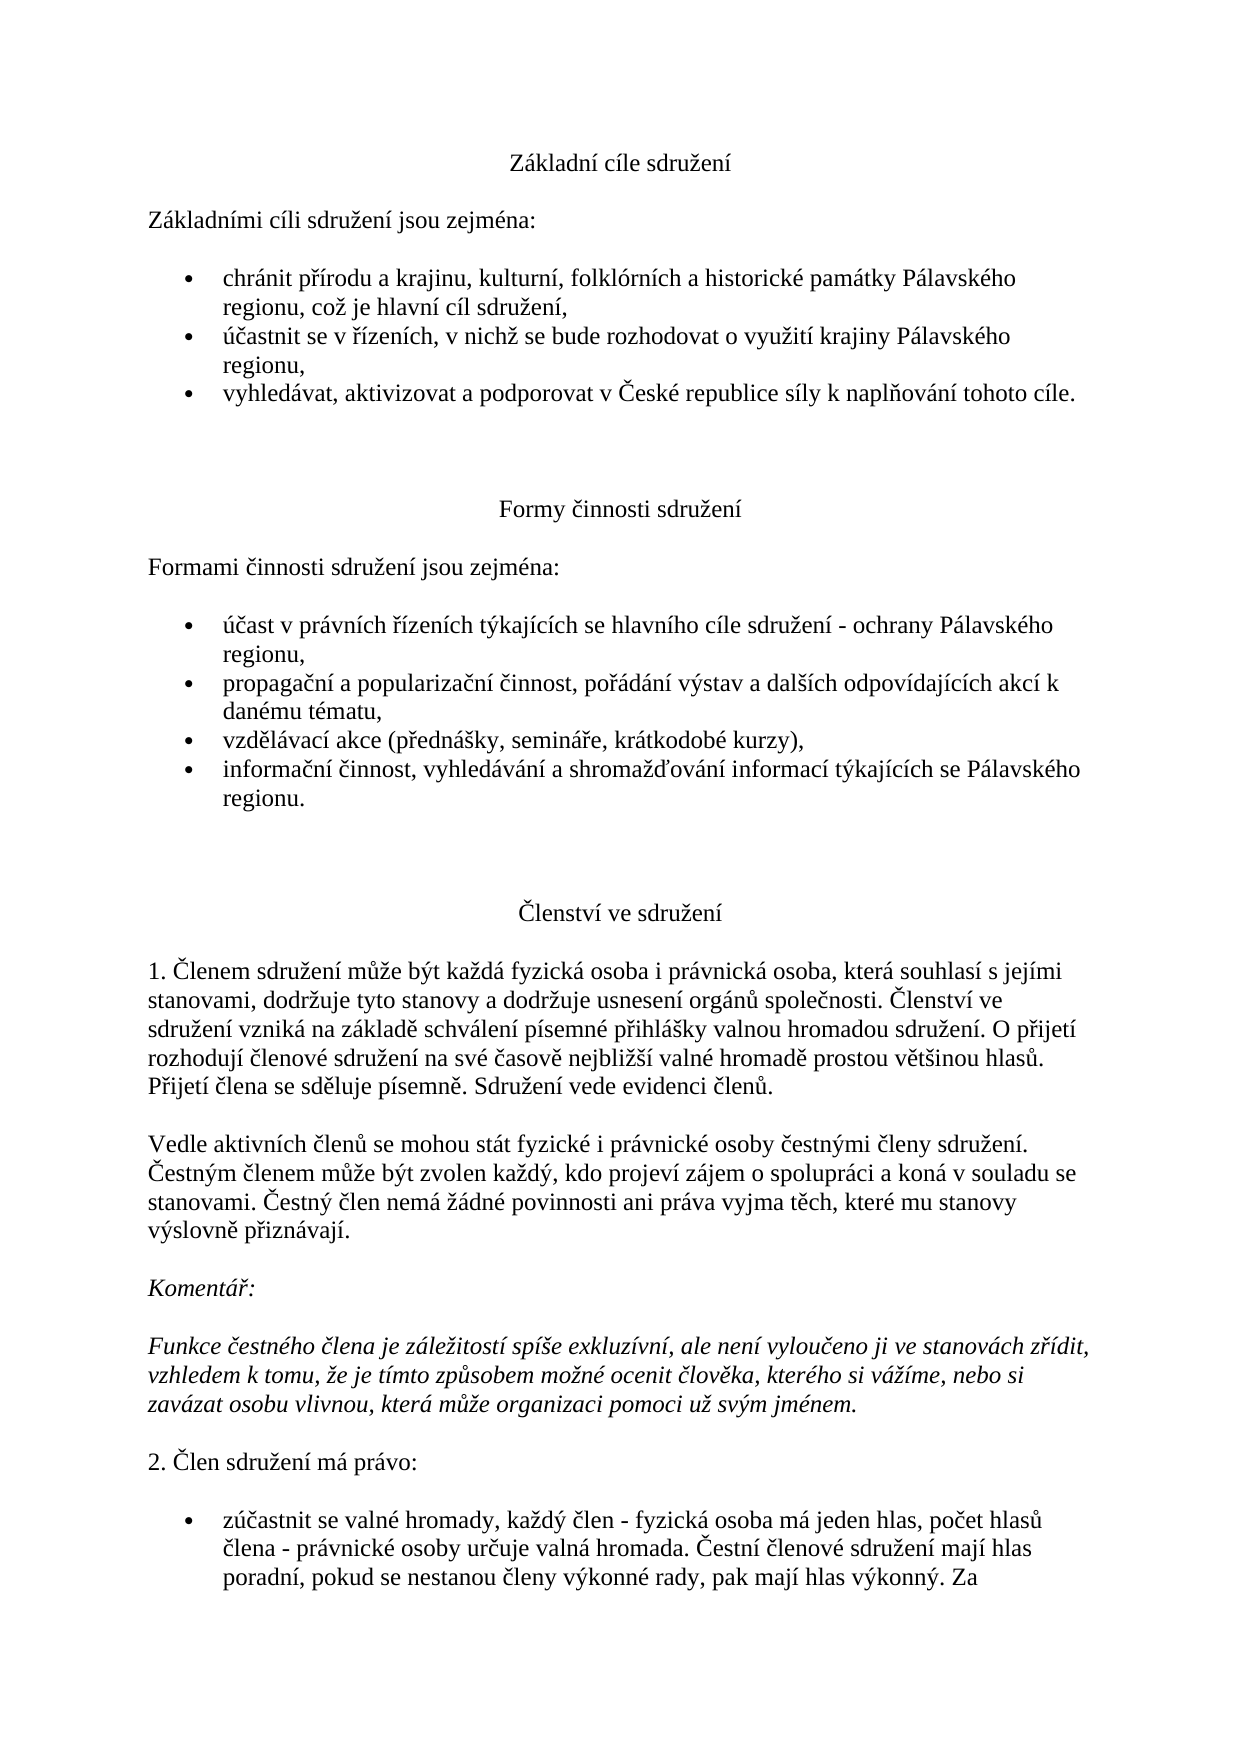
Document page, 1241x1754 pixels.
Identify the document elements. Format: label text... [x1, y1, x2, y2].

text Základní cíle sdružení [148, 148, 1093, 176]
text 1. Členem sdružení může být každá fyzická osoba i právnická osoba, která souhlasí s jejími stanovami, dodržuje tyto stanovy a dodržuje usnesení orgánů společnosti. Členství ve sdružení vzniká na základě schválení písemné přihlášky valnou hromadou sdružení. O přijetí rozhodují členové sdružení na své časově nejbližší valné hromadě prostou většinou hlasů. Přijetí člena se sděluje písemně. Sdružení vede evidenci členů. [148, 956, 1093, 1100]
list vyhledávat, aktivizovat a podporovat v České republice síly k naplňování tohoto cíle. [185, 378, 1093, 407]
list propagační a popularizační činnost, pořádání výstav a dalších odpovídajících akcí k danému tématu, [185, 668, 1093, 725]
list vzdělávací akce (přednášky, semináře, krátkodobé kurzy), [185, 725, 1093, 754]
text Základními cíli sdružení jsou zejména: [148, 206, 1093, 234]
text Formy činnosti sdružení [148, 494, 1093, 523]
list chránit přírodu a krajinu, kulturní, folklórních a historické památky Pálavského regionu, což je hlavní cíl sdružení, [185, 263, 1093, 321]
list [185, 1505, 1093, 1591]
text Funkce čestného člena je záležitostí spíše exkluzívní, ale není vyloučeno ji ve stanovách zřídit, vzhledem k tomu, že je tímto způsobem možné ocenit člověka, kterého si vážíme, nebo si zavázat osobu vlivnou, která může organizaci pomoci už svým jménem. [148, 1331, 1093, 1418]
list účastnit se v řízeních, v nichž se bude rozhodovat o využití krajiny Pálavského regionu, [185, 321, 1093, 378]
text 2. Člen sdružení má právo: [148, 1447, 1093, 1476]
text Členství ve sdružení [148, 898, 1093, 927]
list informační činnost, vyhledávání a shromažďování informací týkajících se Pálavského regionu. [185, 754, 1093, 811]
list účast v právních řízeních týkajících se hlavního cíle sdružení - ochrany Pálavského regionu, [185, 610, 1093, 668]
text Komentář: [148, 1273, 1093, 1302]
text Formami činnosti sdružení jsou zejména: [148, 552, 1093, 581]
text Vedle aktivních členů se mohou stát fyzické i právnické osoby čestnými členy sdružení. Čestným členem může být zvolen každý, kdo projeví zájem o spolupráci a koná v souladu se stanovami. Čestný člen nemá žádné povinnosti ani práva vyjma těch, které mu stanovy výslovně přiznávají. [148, 1129, 1093, 1244]
